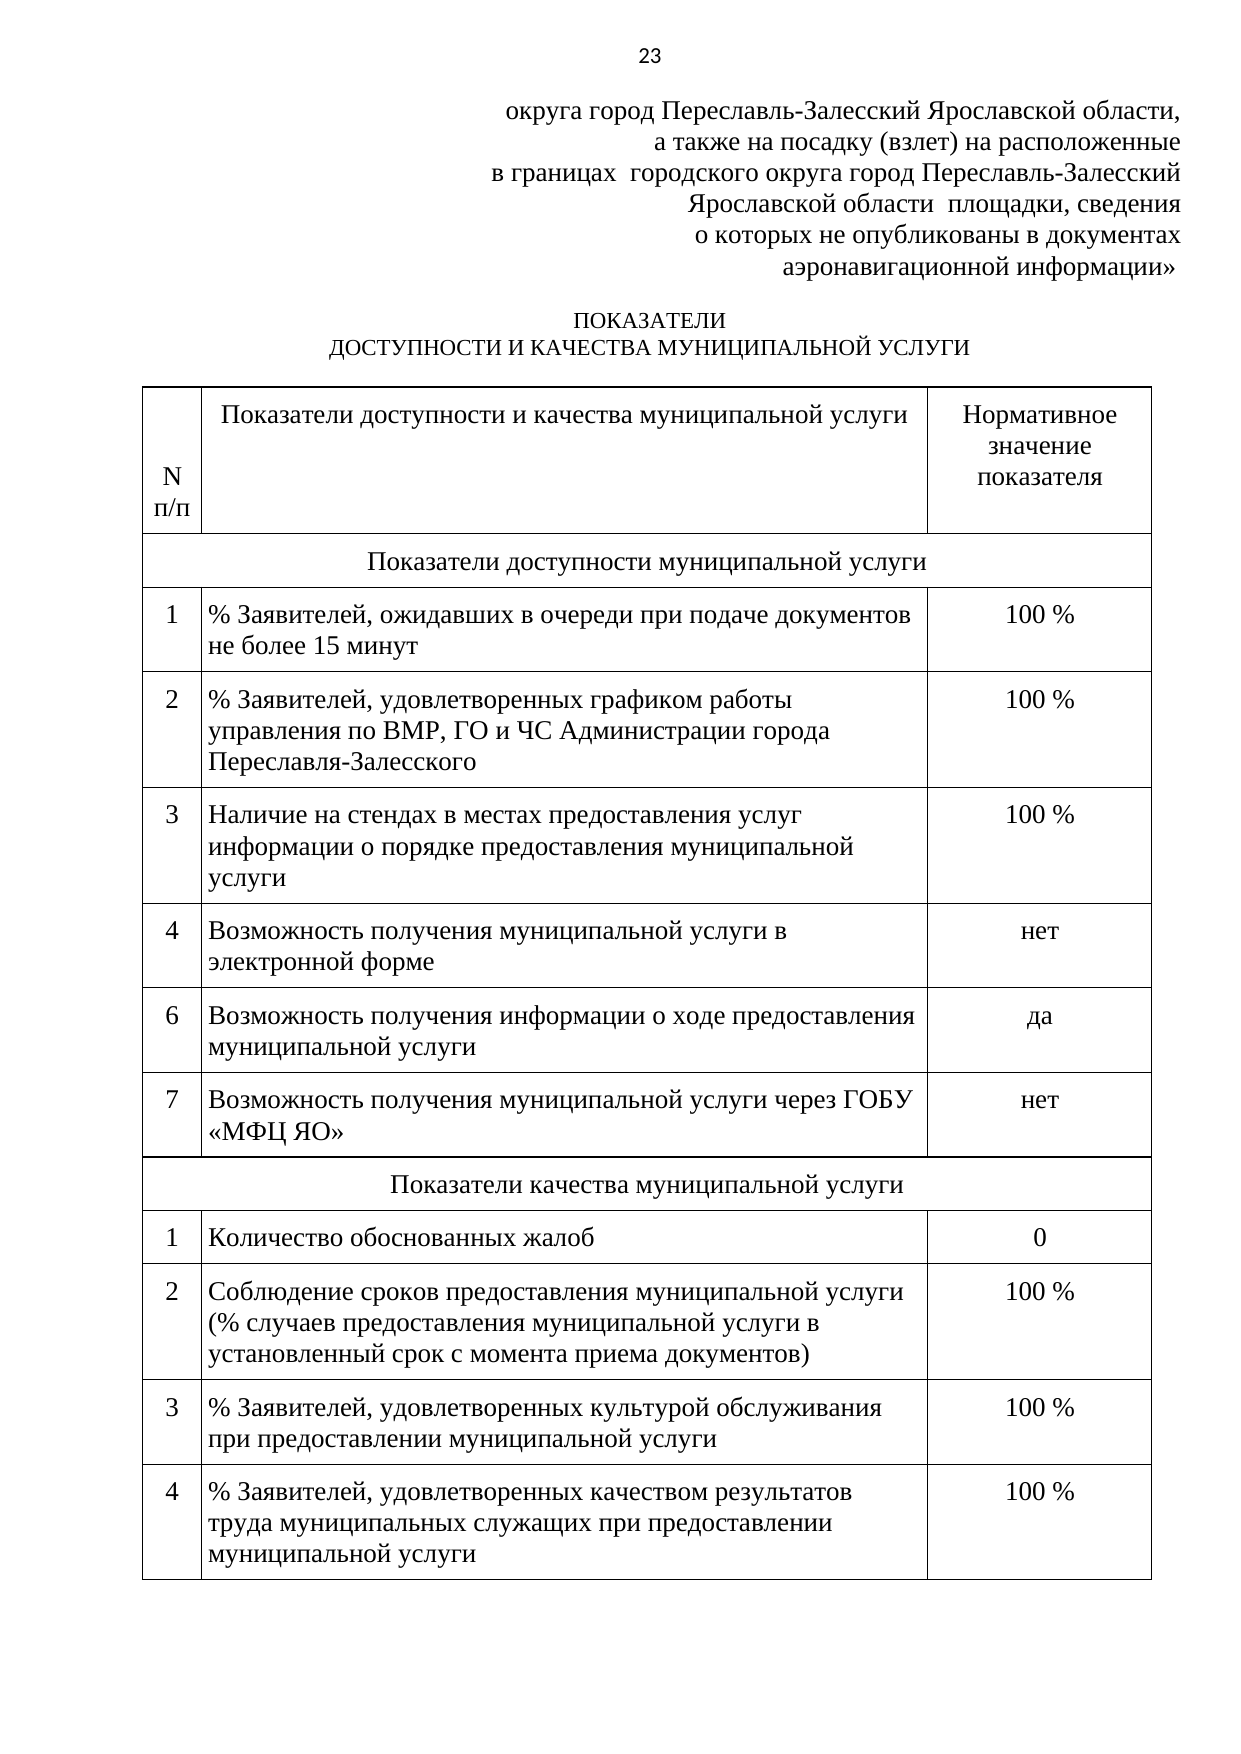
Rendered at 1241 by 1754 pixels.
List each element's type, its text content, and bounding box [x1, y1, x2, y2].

table_cell нет [928, 1073, 1151, 1156]
table_cell 7 [143, 1073, 201, 1156]
table_cell 100 % [928, 1264, 1151, 1379]
table_cell 3 [143, 788, 201, 903]
table_cell 3 [143, 1380, 201, 1464]
table_cell Возможность получения муниципальной услуги через ГОБУ «МФЦ ЯО» [202, 1073, 927, 1156]
table_cell 100 % [928, 588, 1151, 671]
table_cell Возможность получения информации о ходе предоставления муниципальной услуги [202, 988, 927, 1072]
text Ярославской области площадки, сведения [118, 187, 1181, 219]
title ПОКАЗАТЕЛИ [118, 307, 1181, 334]
text о которых не опубликованы в документах [118, 219, 1181, 250]
text округа город Переславль-Залесский Ярославской области, [118, 94, 1181, 125]
table_cell 1 [143, 1211, 201, 1263]
table_cell % Заявителей, удовлетворенных качеством результатов труда муниципальных служащих при предоставлении муниципальной услуги [202, 1465, 927, 1579]
table_cell 100 % [928, 672, 1151, 787]
table_cell 6 [143, 988, 201, 1072]
table_cell Количество обоснованных жалоб [202, 1211, 927, 1263]
table_cell % Заявителей, удовлетворенных графиком работы управления по ВМР, ГО и ЧС Администрации города Переславля-Залесского [202, 672, 927, 787]
table_header Нормативное значение показателя [928, 388, 1151, 533]
table_cell 100 % [928, 1380, 1151, 1464]
text в границах городского округа город Переславль-Залесский [118, 156, 1181, 187]
table_cell 2 [143, 1264, 201, 1379]
text аэронавигационной информации» [118, 250, 1181, 281]
table_cell нет [928, 904, 1151, 987]
table_cell 1 [143, 588, 201, 671]
title ДОСТУПНОСТИ И КАЧЕСТВА МУНИЦИПАЛЬНОЙ УСЛУГИ [118, 334, 1181, 360]
table_header N п/п [143, 388, 201, 533]
table_cell Соблюдение сроков предоставления муниципальной услуги (% случаев предоставления муниципальной услуги в установленный срок с момента приема документов) [202, 1264, 927, 1379]
table_cell 100 % [928, 788, 1151, 903]
table_cell % Заявителей, удовлетворенных культурой обслуживания при предоставлении муниципальной услуги [202, 1380, 927, 1464]
table_cell 0 [928, 1211, 1151, 1263]
table_cell Наличие на стендах в местах предоставления услуг информации о порядке предоставления муниципальной услуги [202, 788, 927, 903]
table_cell 4 [143, 1465, 201, 1579]
table_cell % Заявителей, ожидавших в очереди при подаче документов не более 15 минут [202, 588, 927, 671]
table_cell да [928, 988, 1151, 1072]
table_header Показатели доступности и качества муниципальной услуги [202, 388, 927, 533]
table_cell Показатели доступности муниципальной услуги [143, 534, 1151, 587]
text а также на посадку (взлет) на расположенные [118, 125, 1181, 156]
table_cell Показатели качества муниципальной услуги [143, 1158, 1151, 1210]
table_cell 4 [143, 904, 201, 987]
table_cell 2 [143, 672, 201, 787]
table_cell Возможность получения муниципальной услуги в электронной форме [202, 904, 927, 987]
table_cell 100 % [928, 1465, 1151, 1579]
